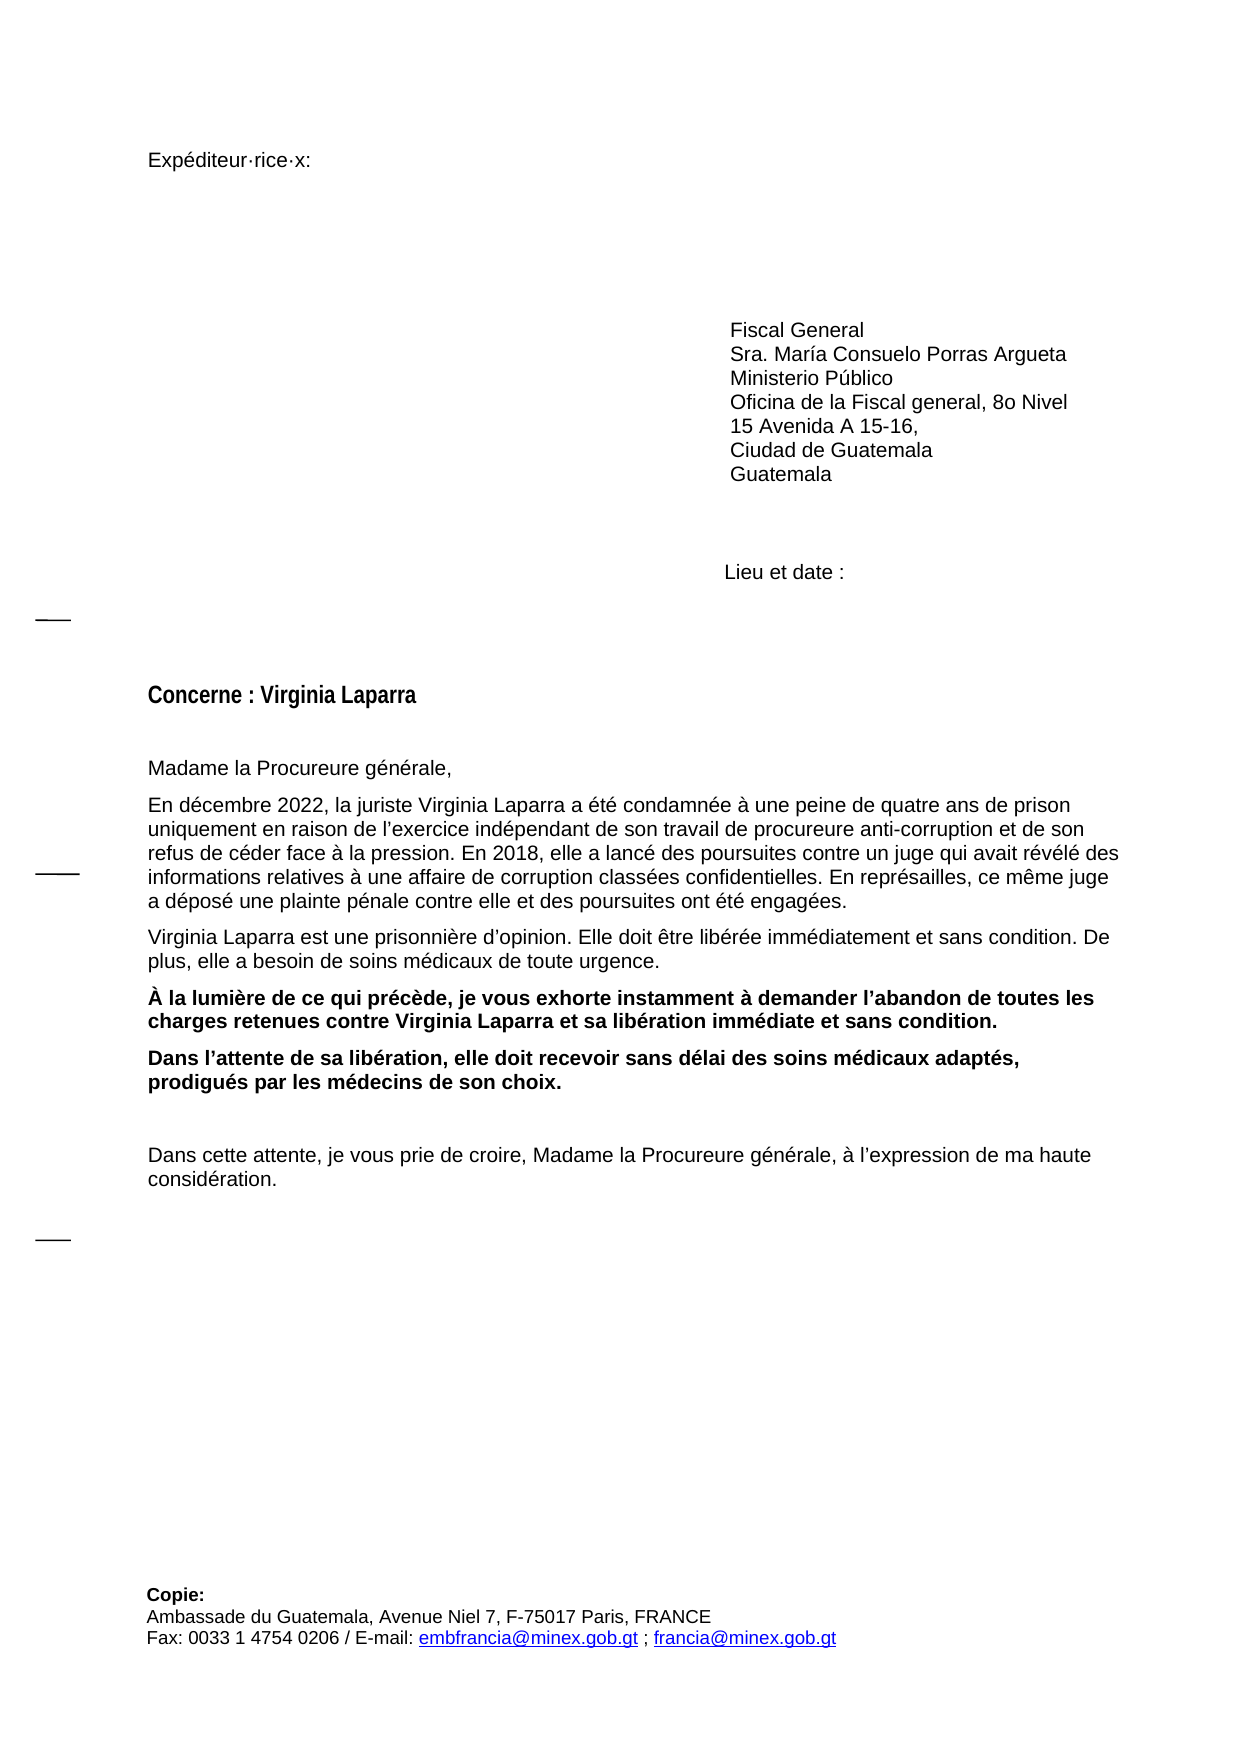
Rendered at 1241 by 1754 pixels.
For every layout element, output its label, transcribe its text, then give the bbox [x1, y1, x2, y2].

text Dans cette attente, je vous prie de croire, Madame la Procureure générale, à l’expression de ma haute considération. [148, 1143, 1122, 1191]
text Madame la Procureure générale, [148, 756, 1122, 780]
text À la lumière de ce qui précède, je vous exhorte instamment à demander l’abandon de toutes les charges retenues contre Virginia Laparra et sa libération immédiate et sans condition. [148, 985, 1122, 1033]
text Virginia Laparra est une prisonnière d’opinion. Elle doit être libérée immédiatement et sans condition. De plus, elle a besoin de soins médicaux de toute urgence. [148, 925, 1122, 973]
text Concerne : Virginia Laparra [148, 679, 1122, 708]
text En décembre 2022, la juriste Virginia Laparra a été condamnée à une peine de quatre ans de prison uniquement en raison de l’exercice indépendant de son travail de procureure anti-corruption et de son refus de céder face à la pression. En 2018, elle a lancé des poursuites contre un juge qui avait révélé des informations relatives à une affaire de corruption classées confidentielles. En représailles, ce même juge a déposé une plainte pénale contre elle et des poursuites ont été engagées. [148, 793, 1122, 912]
text Dans l’attente de sa libération, elle doit recevoir sans délai des soins médicaux adaptés, prodigués par les médecins de son choix. [148, 1046, 1122, 1094]
text Lieu et date : [148, 560, 1122, 584]
